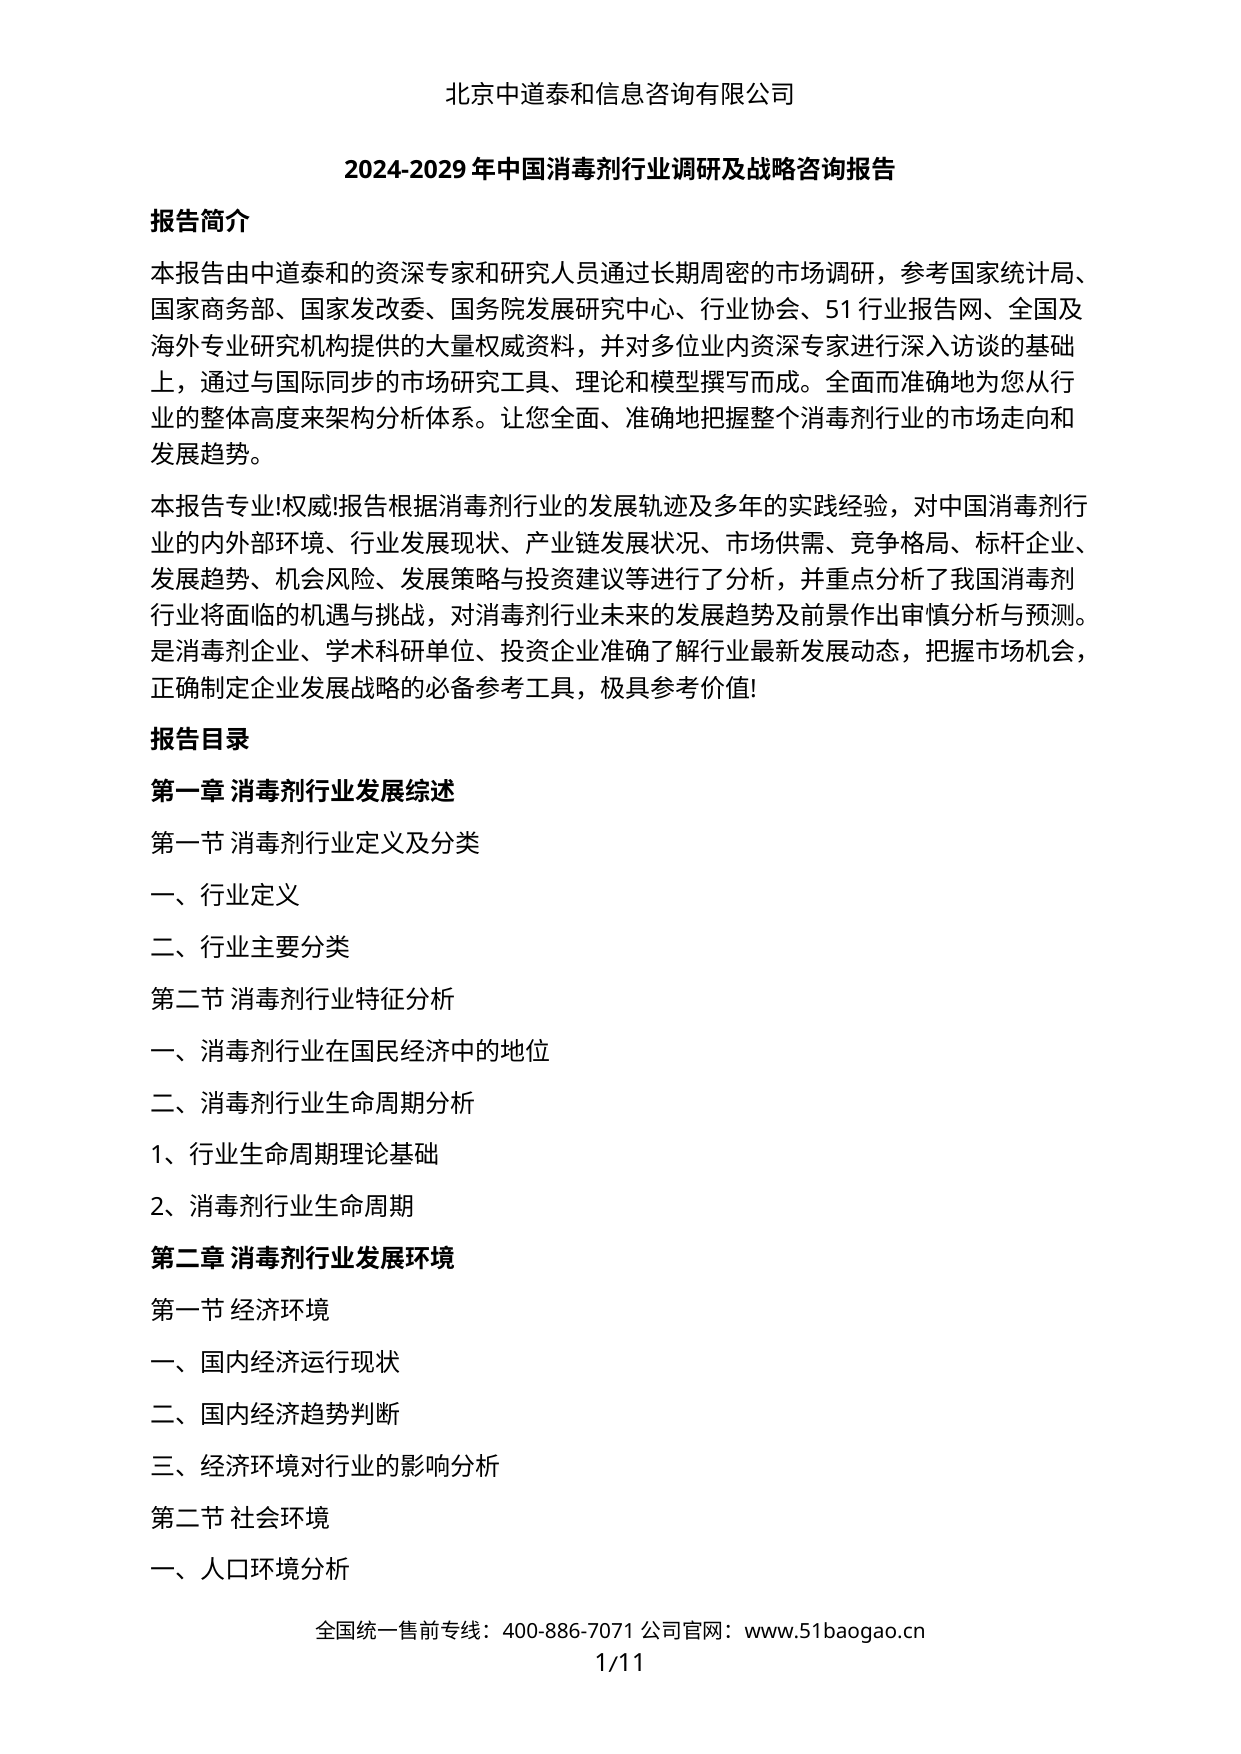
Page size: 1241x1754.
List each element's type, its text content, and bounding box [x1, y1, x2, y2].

text 报告目录 [150, 720, 1090, 756]
text 二、消毒剂行业生命周期分析 [150, 1083, 1090, 1119]
text 第一节 经济环境 [150, 1291, 1090, 1327]
text 一、消毒剂行业在国民经济中的地位 [150, 1031, 1090, 1067]
text 第一节 消毒剂行业定义及分类 [150, 824, 1090, 860]
text 第一章 消毒剂行业发展综述 [150, 772, 1090, 808]
text 报告简介 [150, 202, 1090, 238]
text 一、行业定义 [150, 876, 1090, 912]
text 三、经济环境对行业的影响分析 [150, 1446, 1090, 1482]
text 第二节 社会环境 [150, 1498, 1090, 1534]
text 本报告由中道泰和的资深专家和研究人员通过长期周密的市场调研，参考国家统计局、国家商务部、国家发改委、国务院发展研究中心、行业协会、51行业报告网、全国及海外专业研究机构提供的大量权威资料，并对多位业内资深专家进行深入访谈的基础上，通过与国际同步的市场研究工具、理论和模型撰写而成。全面而准确地为您从行业的整体高度来架构分析体系。让您全面、准确地把握整个消毒剂行业的市场走向和发展趋势。 [150, 254, 1090, 471]
text 二、国内经济趋势判断 [150, 1394, 1090, 1431]
text 本报告专业!权威!报告根据消毒剂行业的发展轨迹及多年的实践经验，对中国消毒剂行业的内外部环境、行业发展现状、产业链发展状况、市场供需、竞争格局、标杆企业、发展趋势、机会风险、发展策略与投资建议等进行了分析，并重点分析了我国消毒剂行业将面临的机遇与挑战，对消毒剂行业未来的发展趋势及前景作出审慎分析与预测。是消毒剂企业、学术科研单位、投资企业准确了解行业最新发展动态，把握市场机会，正确制定企业发展战略的必备参考工具，极具参考价值! [150, 487, 1090, 704]
text 一、人口环境分析 [150, 1550, 1090, 1586]
text 2、消毒剂行业生命周期 [150, 1187, 1090, 1223]
text 一、国内经济运行现状 [150, 1342, 1090, 1379]
text 2024-2029年中国消毒剂行业调研及战略咨询报告 [150, 150, 1090, 186]
text 第二节 消毒剂行业特征分析 [150, 979, 1090, 1016]
text 二、行业主要分类 [150, 927, 1090, 964]
text 1、行业生命周期理论基础 [150, 1135, 1090, 1171]
text 第二章 消毒剂行业发展环境 [150, 1239, 1090, 1275]
